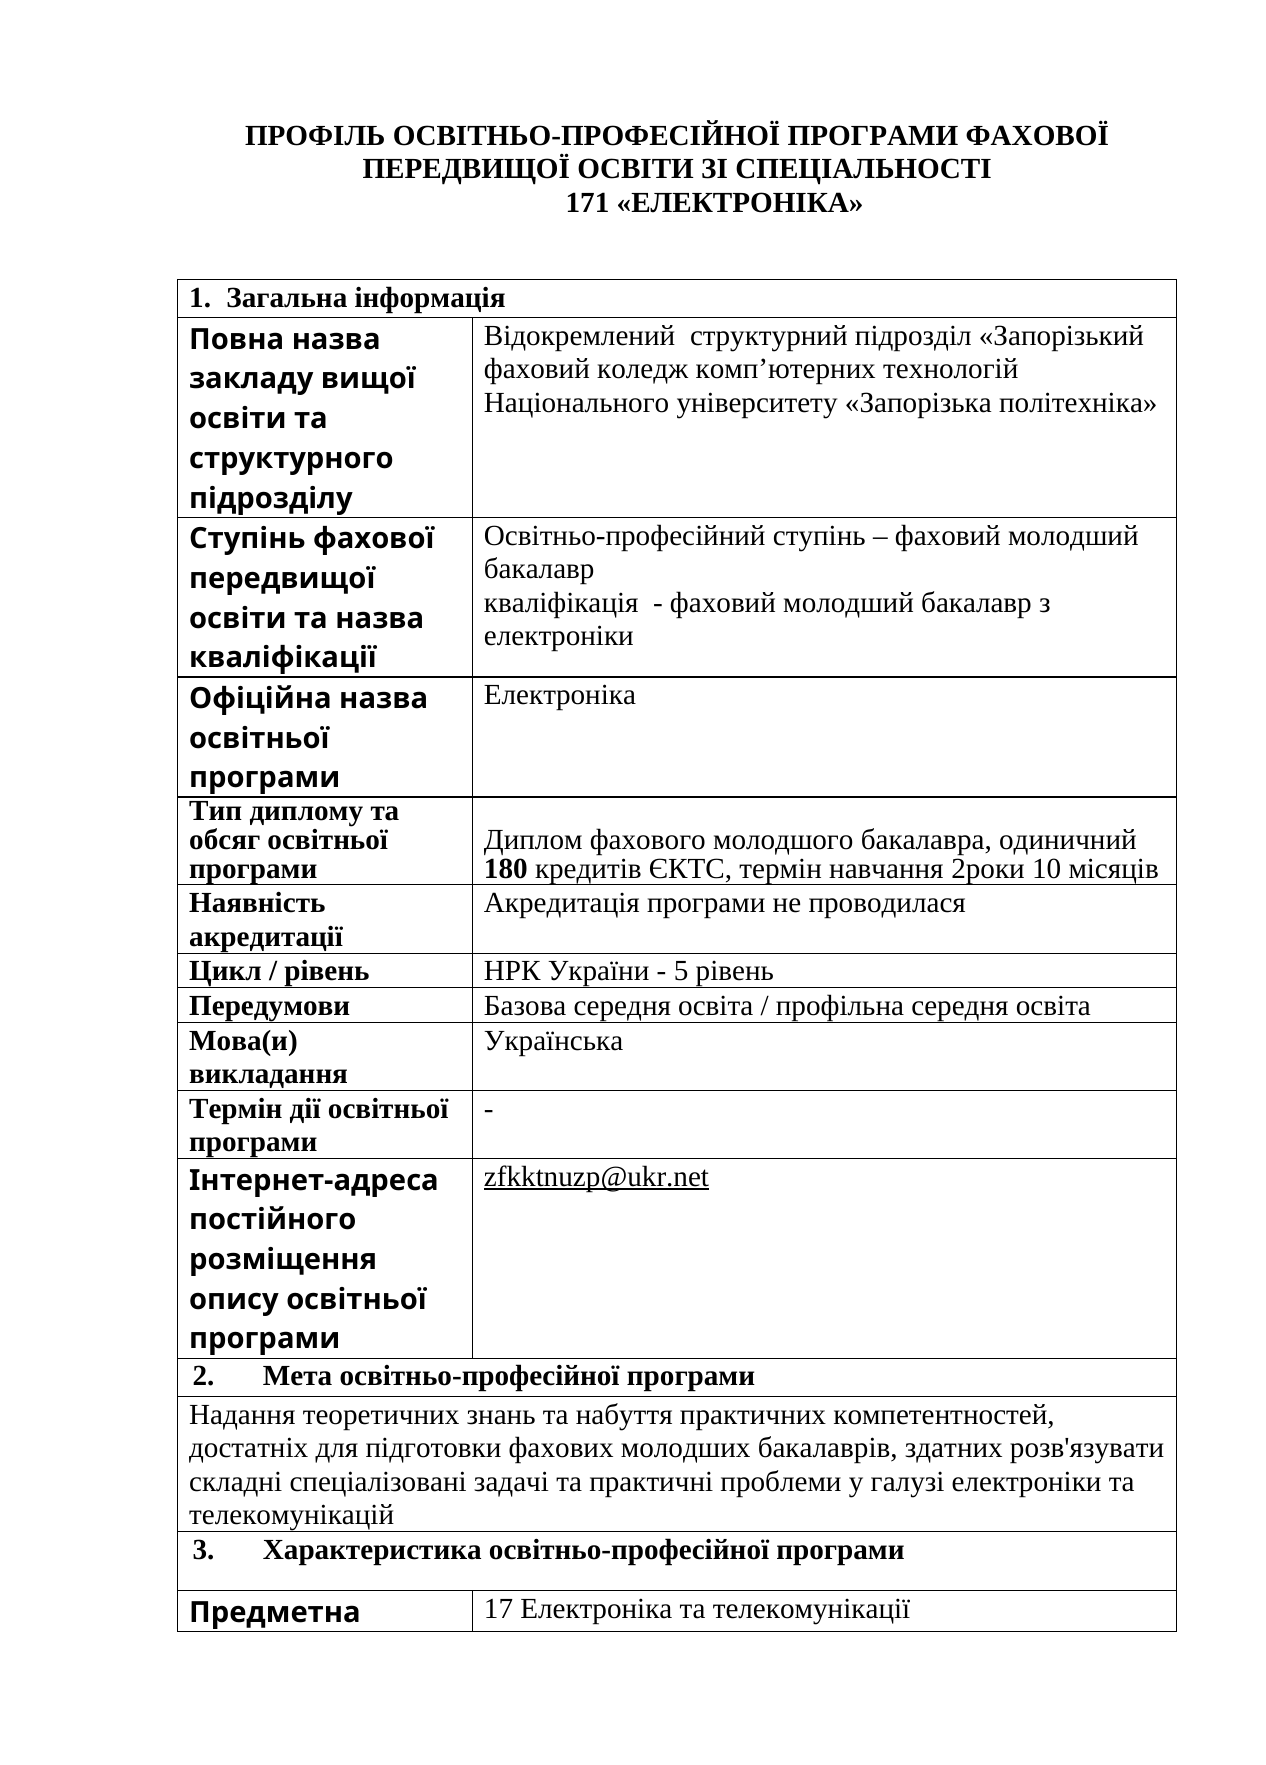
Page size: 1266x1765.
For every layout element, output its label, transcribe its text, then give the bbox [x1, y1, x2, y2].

table_cell Диплом фахового молодшого бакалавра, одиничний 180 кредитів ЄКТС, термін навчання 2роки 10 місяців [473, 798, 1176, 884]
table_header Загальна інформація [178, 280, 1176, 317]
table_cell Акредитація програми не проводилася [473, 885, 1176, 952]
table_cell Ступінь фахової передвищої освіти та назва кваліфікації [178, 518, 472, 676]
table_cell НРК України - 5 рівень [473, 954, 1176, 987]
list 171 «ЕЛЕКТРОНІКА» [252, 185, 1177, 219]
table_cell Освітньо-професійний ступінь – фаховий молодший бакалавр кваліфікація - фаховий молодший бакалавр з електроніки [473, 518, 1176, 676]
table_cell Надання теоретичних знань та набуття практичних компетентностей, достатніх для підготовки фахових молодших бакалаврів, здатних розв'язувати складні спеціалізовані задачі та практичні проблеми у галузі електроніки та телекомунікацій [178, 1397, 1176, 1531]
table_cell Українська [473, 1023, 1176, 1090]
table_cell Мета освітньо-професійної програми [178, 1359, 1176, 1396]
table_cell Інтернет-адреса постійного розміщення опису освітньої програми [178, 1159, 472, 1357]
table_cell Відокремлений структурний підрозділ «Запорізький фаховий коледж комп’ютерних технологій Національного університету «Запорізька політехніка» [473, 318, 1176, 517]
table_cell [473, 1591, 1176, 1631]
text ПРОФІЛЬ ОСВІТНЬО-ПРОФЕСІЙНОЇ ПРОГРАМИ ФАХОВОЇ ПЕРЕДВИЩОЇ ОСВІТИ ЗІ СПЕЦІАЛЬНОСТІ [177, 118, 1177, 185]
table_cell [178, 1591, 472, 1631]
table_cell Термін дії освітньої програми [178, 1091, 472, 1158]
table_cell Характеристика освітньо-професійної програми [178, 1532, 1176, 1590]
table_cell Цикл / рівень [178, 954, 472, 987]
table_cell Повна назва закладу вищої освіти та структурного підрозділу [178, 318, 472, 517]
table_cell zfkktnuzp@ukr.net [473, 1159, 1176, 1357]
table_cell Мова(и) викладання [178, 1023, 472, 1090]
table_cell Наявність акредитації [178, 885, 472, 952]
table_cell Базова середня освіта / профільна середня освіта [473, 988, 1176, 1022]
table_cell Офіційна назва освітньої програми [178, 678, 472, 796]
table_cell Передумови [178, 988, 472, 1022]
table_cell - [473, 1091, 1176, 1158]
table_cell Електроніка [473, 678, 1176, 796]
table_cell Тип диплому та обсяг освітньої програми [178, 798, 472, 884]
